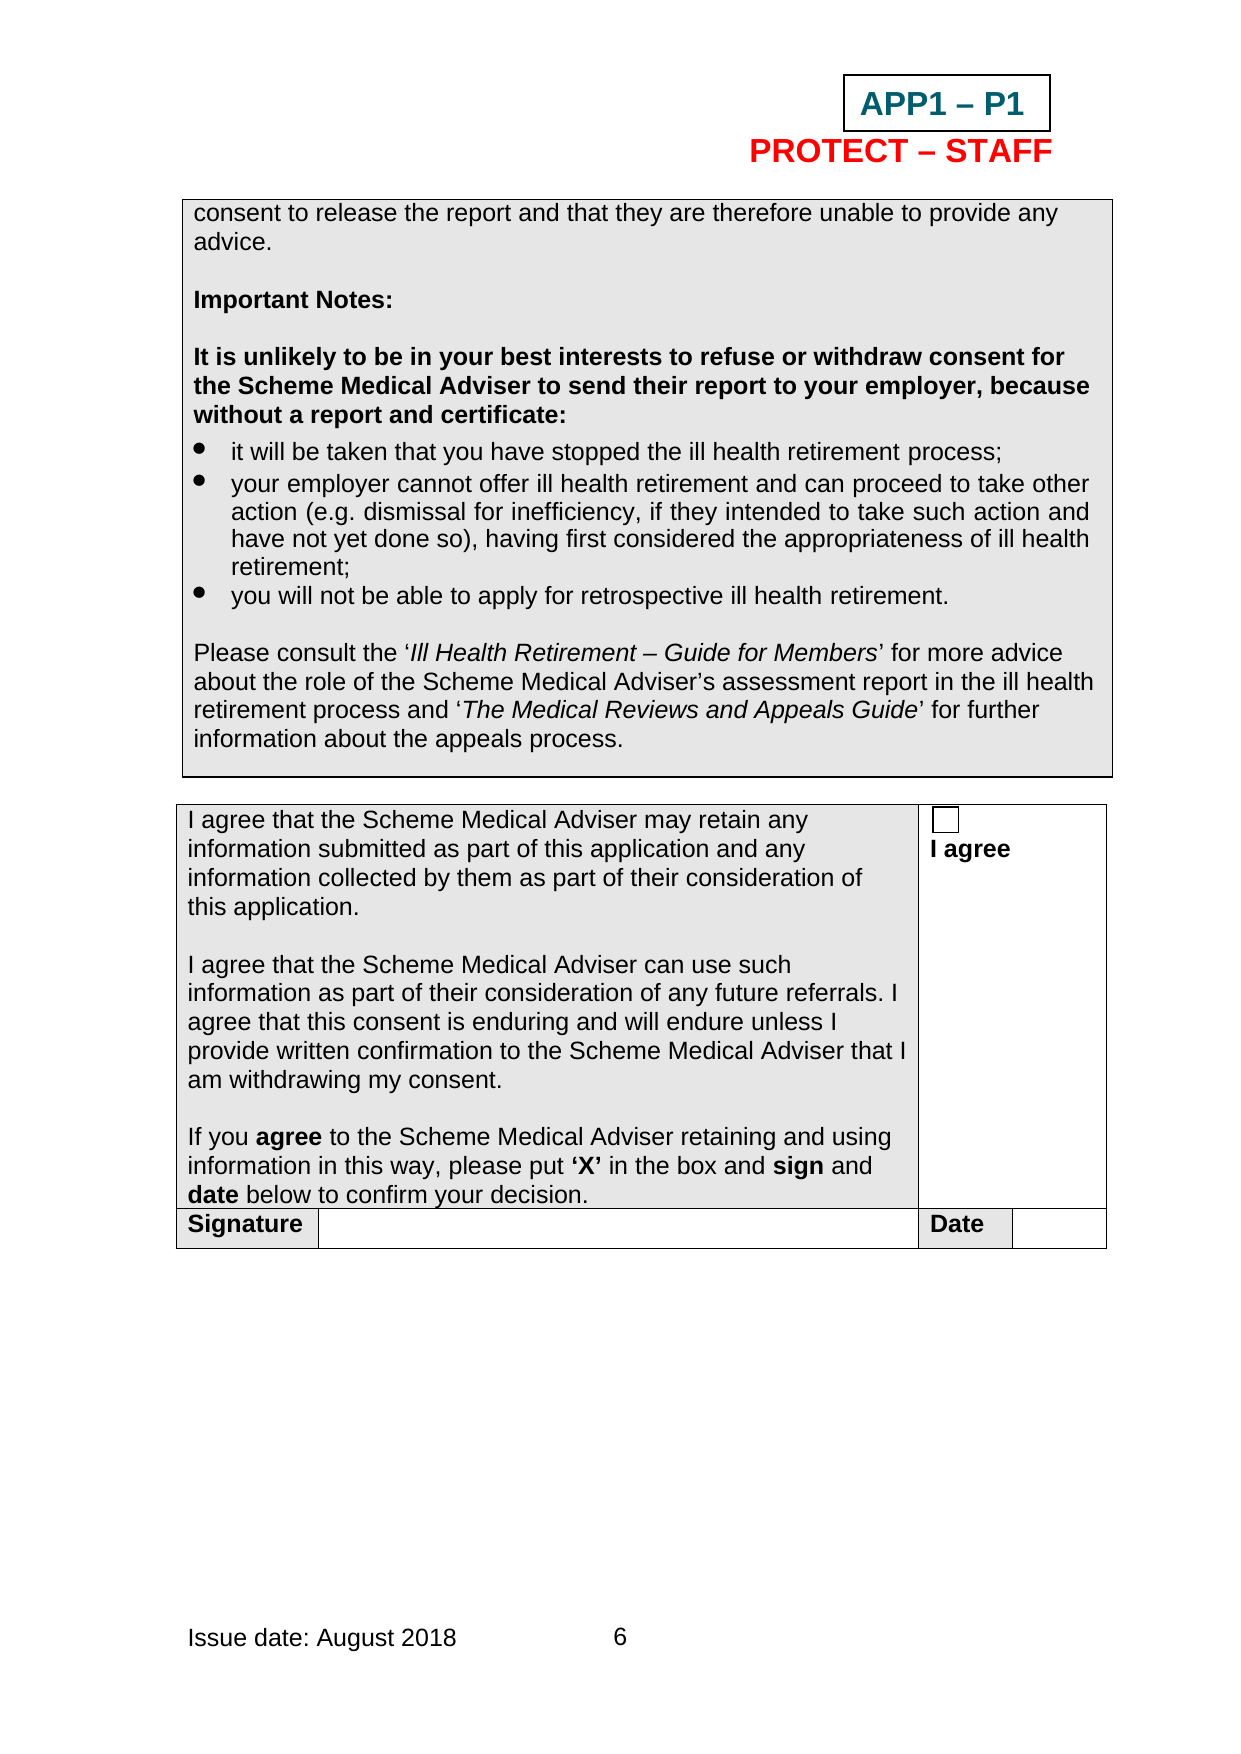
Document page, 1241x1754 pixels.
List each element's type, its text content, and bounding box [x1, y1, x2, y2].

table_cell [319, 1209, 918, 1248]
table_header I agree [919, 805, 1106, 1208]
table_header I agree that the Scheme Medical Adviser may retain any information submitted as part of this application and any information collected by them as part of their consideration of this application. I agree that the Scheme Medical Adviser can use such information as part of their consideration of any future referrals. I agree that this consent is enduring and will endure unless I provide written confirmation to the Scheme Medical Adviser that I am withdrawing my consent. If you agree to the Scheme Medical Adviser retaining and using information in this way, please put ‘X’ in the box and sign and date below to confirm your decision. [177, 805, 918, 1208]
table_cell Signature [177, 1209, 318, 1248]
table_cell Date [919, 1209, 1012, 1248]
table_cell [1013, 1209, 1106, 1248]
